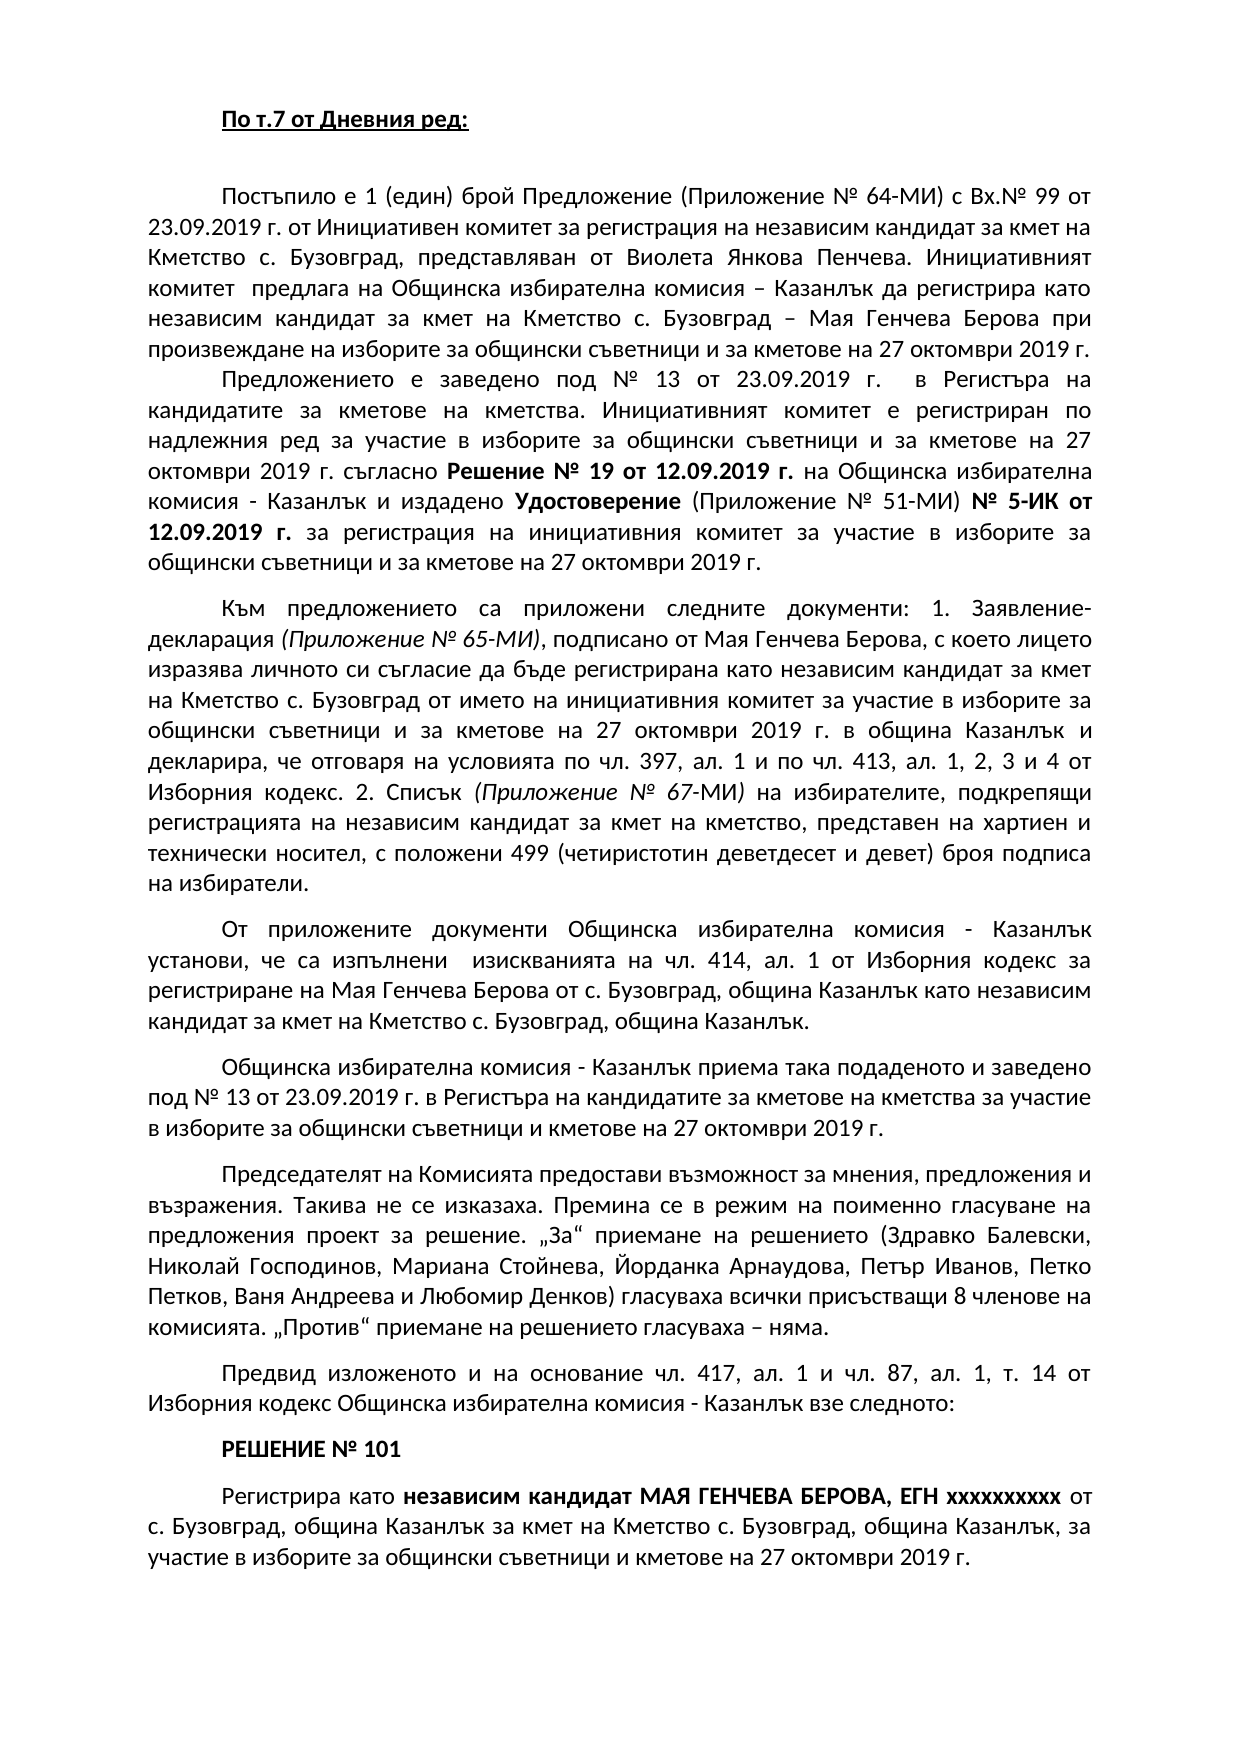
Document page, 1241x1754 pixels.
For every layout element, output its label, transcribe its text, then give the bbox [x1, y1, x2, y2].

text Общинска избирателна комисия - Казанлък приема така подаденото и заведено под № 13 от 23.09.2019 г. в Регистъра на кандидатите за кметове на кметства за участие в изборите за общински съветници и кметове на 27 октомври 2019 г. [148, 1051, 1093, 1143]
text Към предложението са приложени следните документи: 1. Заявление-декларация (Приложение № 65-МИ), подписано от Мая Генчева Берова, с което лицето изразява личното си съгласие да бъде регистрирана като независим кандидат за кмет на Кметство с. Бузовград от името на инициативния комитет за участие в изборите за общински съветници и за кметове на 27 октомври 2019 г. в община Казанлък и декларира, че отговаря на условията по чл. 397, ал. 1 и по чл. 413, ал. 1, 2, 3 и 4 от Изборния кодекс. 2. Списък (Приложение № 67-МИ) на избирателите, подкрепящи регистрацията на независим кандидат за кмет на кметство, представен на хартиен и технически носител, с положени 499 (четиристотин деветдесет и девет) броя подписа на избиратели. [148, 592, 1093, 898]
text Регистрира като независим кандидат МАЯ ГЕНЧЕВА БЕРОВА, ЕГН хххххххххх от с. Бузовград, община Казанлък за кмет на Kметство с. Бузовград, община Казанлък, за участие в изборите за общински съветници и кметове на 27 октомври 2019 г. [148, 1480, 1093, 1571]
text От приложените документи Общинска избирателна комисия - Казанлък установи, че са изпълнени изискванията на чл. 414, ал. 1 от Изборния кодекс за регистриране на Мая Генчева Берова от с. Бузовград, община Казанлък като независим кандидат за кмет на Кметство с. Бузовград, община Казанлък. [148, 913, 1093, 1035]
text Председателят на Комисията предостави възможност за мнения, предложения и възражения. Такива не се изказаха. Премина се в режим на поименно гласуване на предложения проект за решение. „За“ приемане на решението (Здравко Балевски, Николай Господинов, Мариана Стойнева, Йорданка Арнаудова, Петър Иванов, Петко Петков, Ваня Андреева и Любомир Денков) гласуваха всички присъстващи 8 членове на комисията. „Против“ приемане на решението гласуваха – няма. [148, 1158, 1093, 1341]
text По т.7 от Дневния ред: [148, 103, 1093, 134]
text Предвид изложеното и на основание чл. 417, ал. 1 и чл. 87, ал. 1, т. 14 от Изборния кодекс Общинска избирателна комисия - Казанлък взе следното: [148, 1357, 1093, 1418]
text Постъпило е 1 (един) брой Предложение (Приложение № 64-МИ) с Вх.№ 99 от 23.09.2019 г. от Инициативен комитет за регистрация на независим кандидат за кмет на Кметство с. Бузовград, представляван от Виолета Янкова Пенчева. Инициативният комитет предлага на Общинска избирателна комисия – Казанлък да регистрира като независим кандидат за кмет на Кметство с. Бузовград – Мая Генчева Берова при произвеждане на изборите за общински съветници и за кметове на 27 октомври 2019 г. Предложението е заведено под № 13 от 23.09.2019 г. в Регистъра на кандидатите за кметове на кметства. Инициативният комитет е регистриран по надлежния ред за участие в изборите за общински съветници и за кметове на 27 октомври 2019 г. съгласно Решение № 19 от 12.09.2019 г. на Общинска избирателна комисия - Казанлък и издадено Удостоверение (Приложение № 51-МИ) № 5-ИК от 12.09.2019 г. за регистрация на инициативния комитет за участие в изборите за общински съветници и за кметове на 27 октомври 2019 г. [148, 180, 1093, 577]
text РЕШЕНИЕ № 101 [148, 1434, 1093, 1464]
